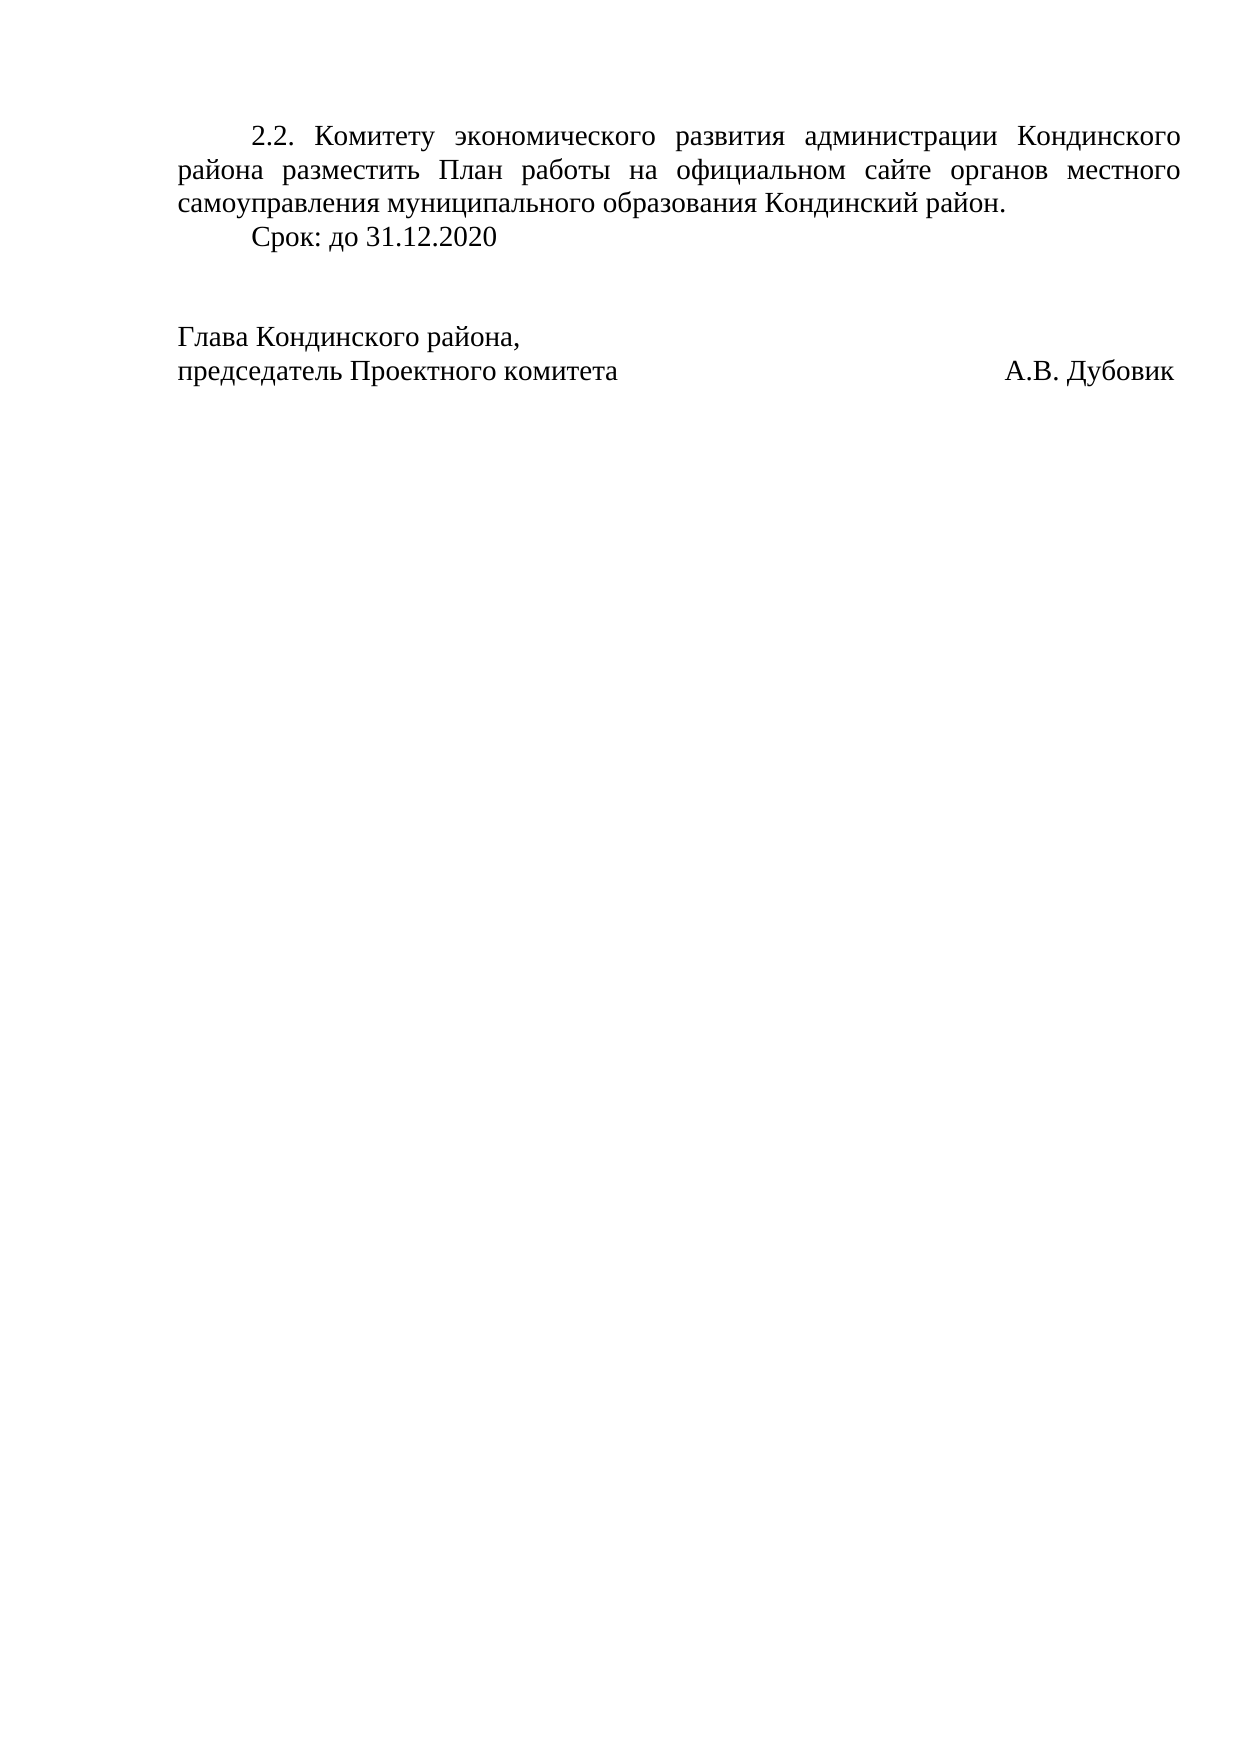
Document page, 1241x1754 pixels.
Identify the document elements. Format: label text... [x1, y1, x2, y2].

text председатель Проектного комитета А.В. Дубовик [177, 353, 1181, 387]
text Глава Кондинского района, [177, 319, 1181, 353]
text Срок: до 31.12.2020 [177, 219, 1181, 252]
text 2.2. Комитету экономического развития администрации Кондинского района разместить План работы на официальном сайте органов местного самоуправления муниципального образования Кондинский район. [177, 118, 1181, 219]
